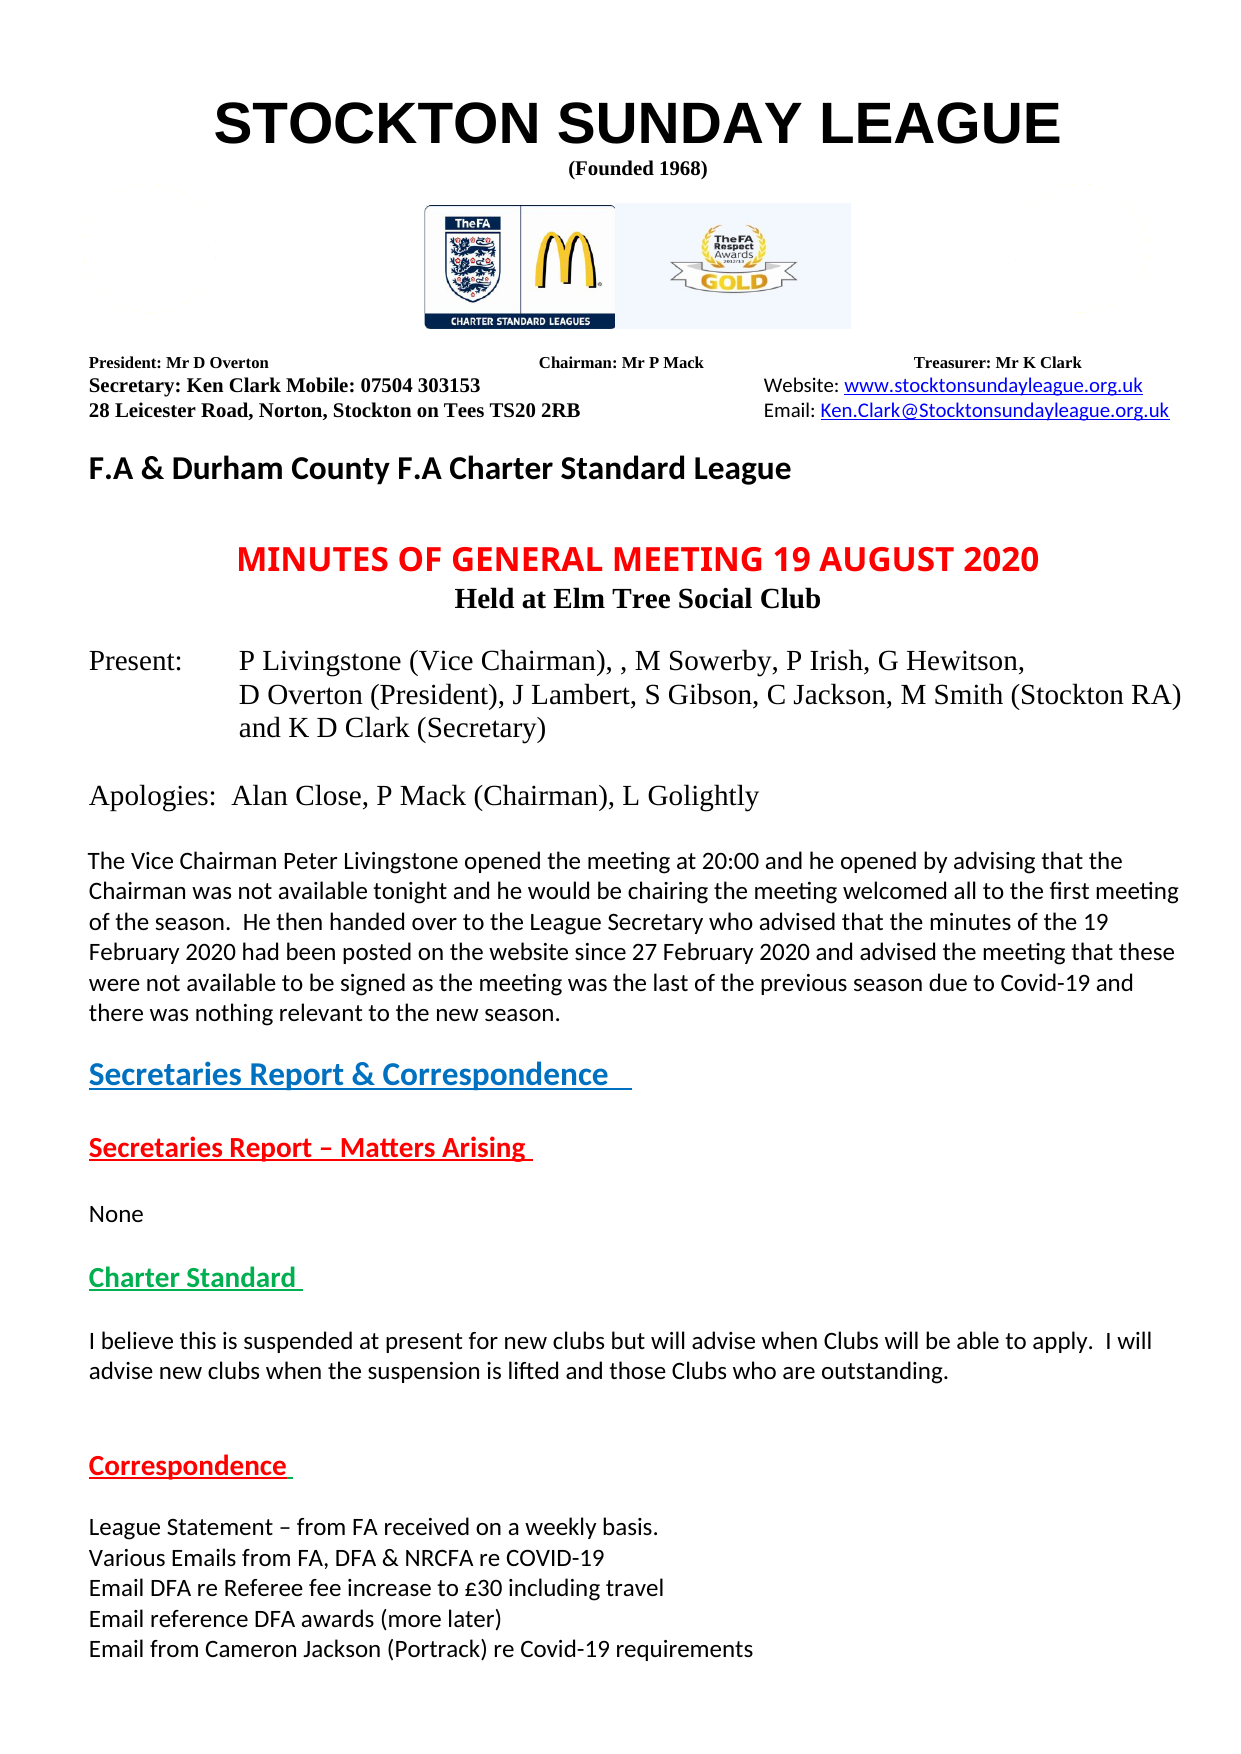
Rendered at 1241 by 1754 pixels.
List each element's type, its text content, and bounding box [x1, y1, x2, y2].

text I believe this is suspended at present for new clubs but will advise when Clubs will be able to apply. I will advise new clubs when the suspension is lifted and those Clubs who are outstanding. [89, 1325, 1187, 1386]
text Email reference DFA awards (more later) [89, 1603, 1187, 1633]
text Secretary: Ken Clark Mobile: 07504 303153 Website: www.stocktonsundayleague.org.uk [89, 372, 1187, 397]
text Charter Standard [89, 1259, 1187, 1294]
text Email from Cameron Jackson (Portrack) re Covid-19 requirements [89, 1633, 1187, 1664]
text (Founded 1968) [89, 156, 1187, 180]
text President: Mr D Overton Chairman: Mr P Mack Treasurer: Mr K Clark [89, 353, 1187, 372]
text Various Emails from FA, DFA & NRCFA re COVID-19 [89, 1542, 1187, 1572]
text Correspondence [89, 1447, 1187, 1483]
title MINUTES OF GENERAL MEETING 19 AUGUST 2020 [89, 536, 1187, 581]
text D Overton (President), J Lambert, S Gibson, C Jackson, M Smith (Stockton RA) and K D Clark (Secretary) [239, 677, 1187, 744]
subtitle Secretaries Report & Correspondence [89, 1053, 1187, 1094]
text Email DFA re Referee fee increase to £30 including travel [89, 1572, 1187, 1603]
picture [424, 203, 852, 329]
title 28 Leicester Road, Norton, Stockton on Tees TS20 2RB Email: Ken.Clark@Stocktonsundayleague.org.uk [89, 397, 1187, 423]
title F.A & Durham County F.A Charter Standard League [89, 447, 1187, 488]
text Apologies: Alan Close, P Mack (Chairman), L Golightly [89, 778, 1187, 811]
text None [89, 1198, 1187, 1228]
text Held at Elm Tree Social Club [89, 581, 1187, 615]
text League Statement – from FA received on a weekly basis. [89, 1511, 1187, 1542]
text Secretaries Report – Matters Arising [89, 1129, 1187, 1164]
text The Vice Chairman Peter Livingstone opened the meeting at 20:00 and he opened by advising that the Chairman was not available tonight and he would be chairing the meeting welcomed all to the first meeting of the season. He then handed over to the League Secretary who advised that the minutes of the 19 February 2020 had been posted on the website since 27 February 2020 and advised the meeting that these were not available to be signed as the meeting was the last of the previous season due to Covid-19 and there was nothing relevant to the new season. [87, 845, 1187, 1028]
text Present: P Livingstone (Vice Chairman), , M Sowerby, P Irish, G Hewitson, [89, 643, 1187, 677]
title STOCKTON SUNDAY LEAGUE [89, 89, 1187, 156]
